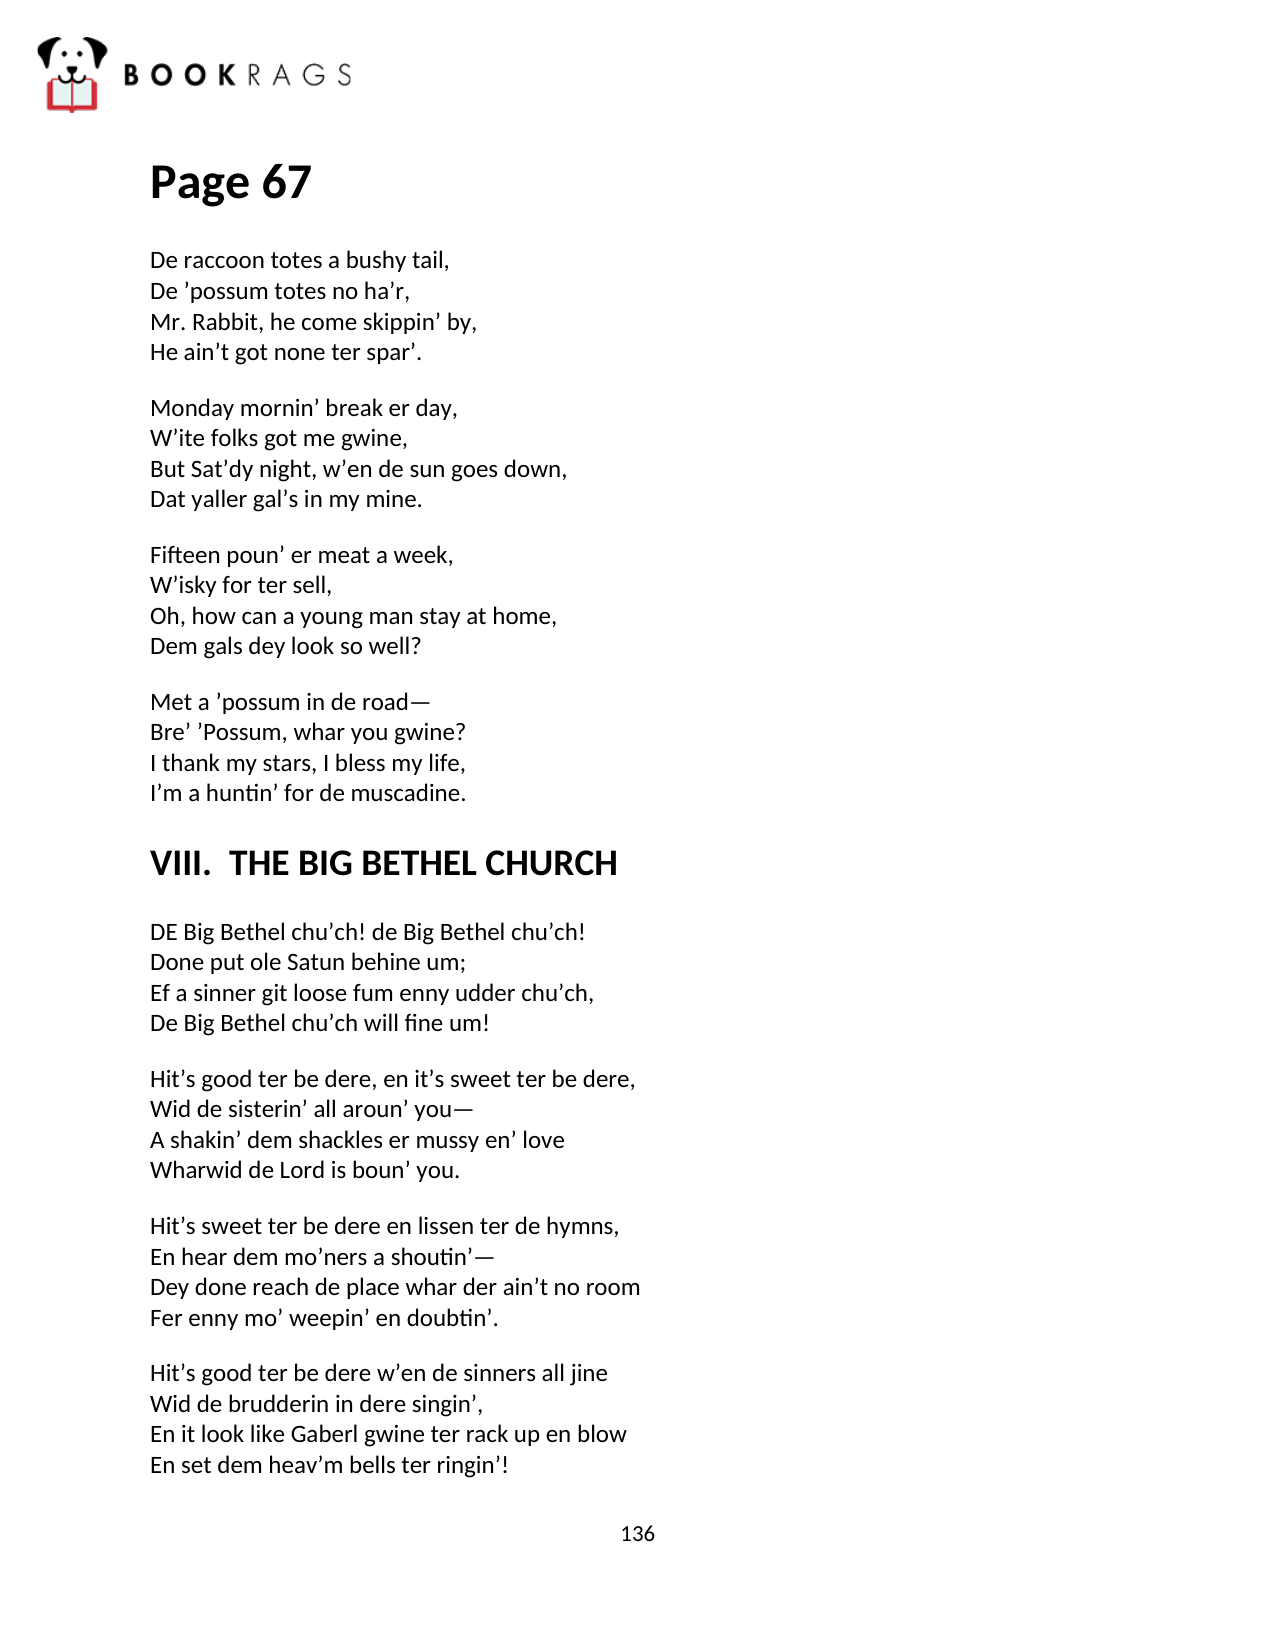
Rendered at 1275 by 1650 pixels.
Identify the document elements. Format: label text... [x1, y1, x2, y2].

text DE Big Bethel chu’ch! de Big Bethel chu’ch! Done put ole Satun behine um; Ef a sinner git loose fum enny udder chu’ch, De Big Bethel chu’ch will fine um! [150, 916, 1125, 1038]
text Met a ’possum in de road—­ Bre’ ’Possum, whar you gwine? I thank my stars, I bless my life, I’m a huntin’ for de muscadine. [150, 686, 1125, 808]
text Hit’s good ter be dere, en it’s sweet ter be dere, Wid de sisterin’ all aroun’ you—­ A shakin’ dem shackles er mussy en’ love Wharwid de Lord is boun’ you. [150, 1063, 1125, 1185]
text Page 67 [150, 150, 1125, 211]
picture [37, 37, 351, 113]
text VIII. THE BIG BETHEL CHURCH [150, 839, 1125, 885]
text Monday mornin’ break er day, W’ite folks got me gwine, But Sat’dy night, w’en de sun goes down, Dat yaller gal’s in my mine. [150, 392, 1125, 514]
text De raccoon totes a bushy tail, De ’possum totes no ha’r, Mr. Rabbit, he come skippin’ by, He ain’t got none ter spar’. [150, 244, 1125, 367]
text Hit’s sweet ter be dere en lissen ter de hymns, En hear dem mo’ners a shoutin’—­ Dey done reach de place whar der ain’t no room Fer enny mo’ weepin’ en doubtin’. [150, 1210, 1125, 1332]
text Hit’s good ter be dere w’en de sinners all jine Wid de brudderin in dere singin’, En it look like Gaberl gwine ter rack up en blow En set dem heav’m bells ter ringin’! [150, 1357, 1125, 1479]
text Fifteen poun’ er meat a week, W’isky for ter sell, Oh, how can a young man stay at home, Dem gals dey look so well? [150, 539, 1125, 661]
